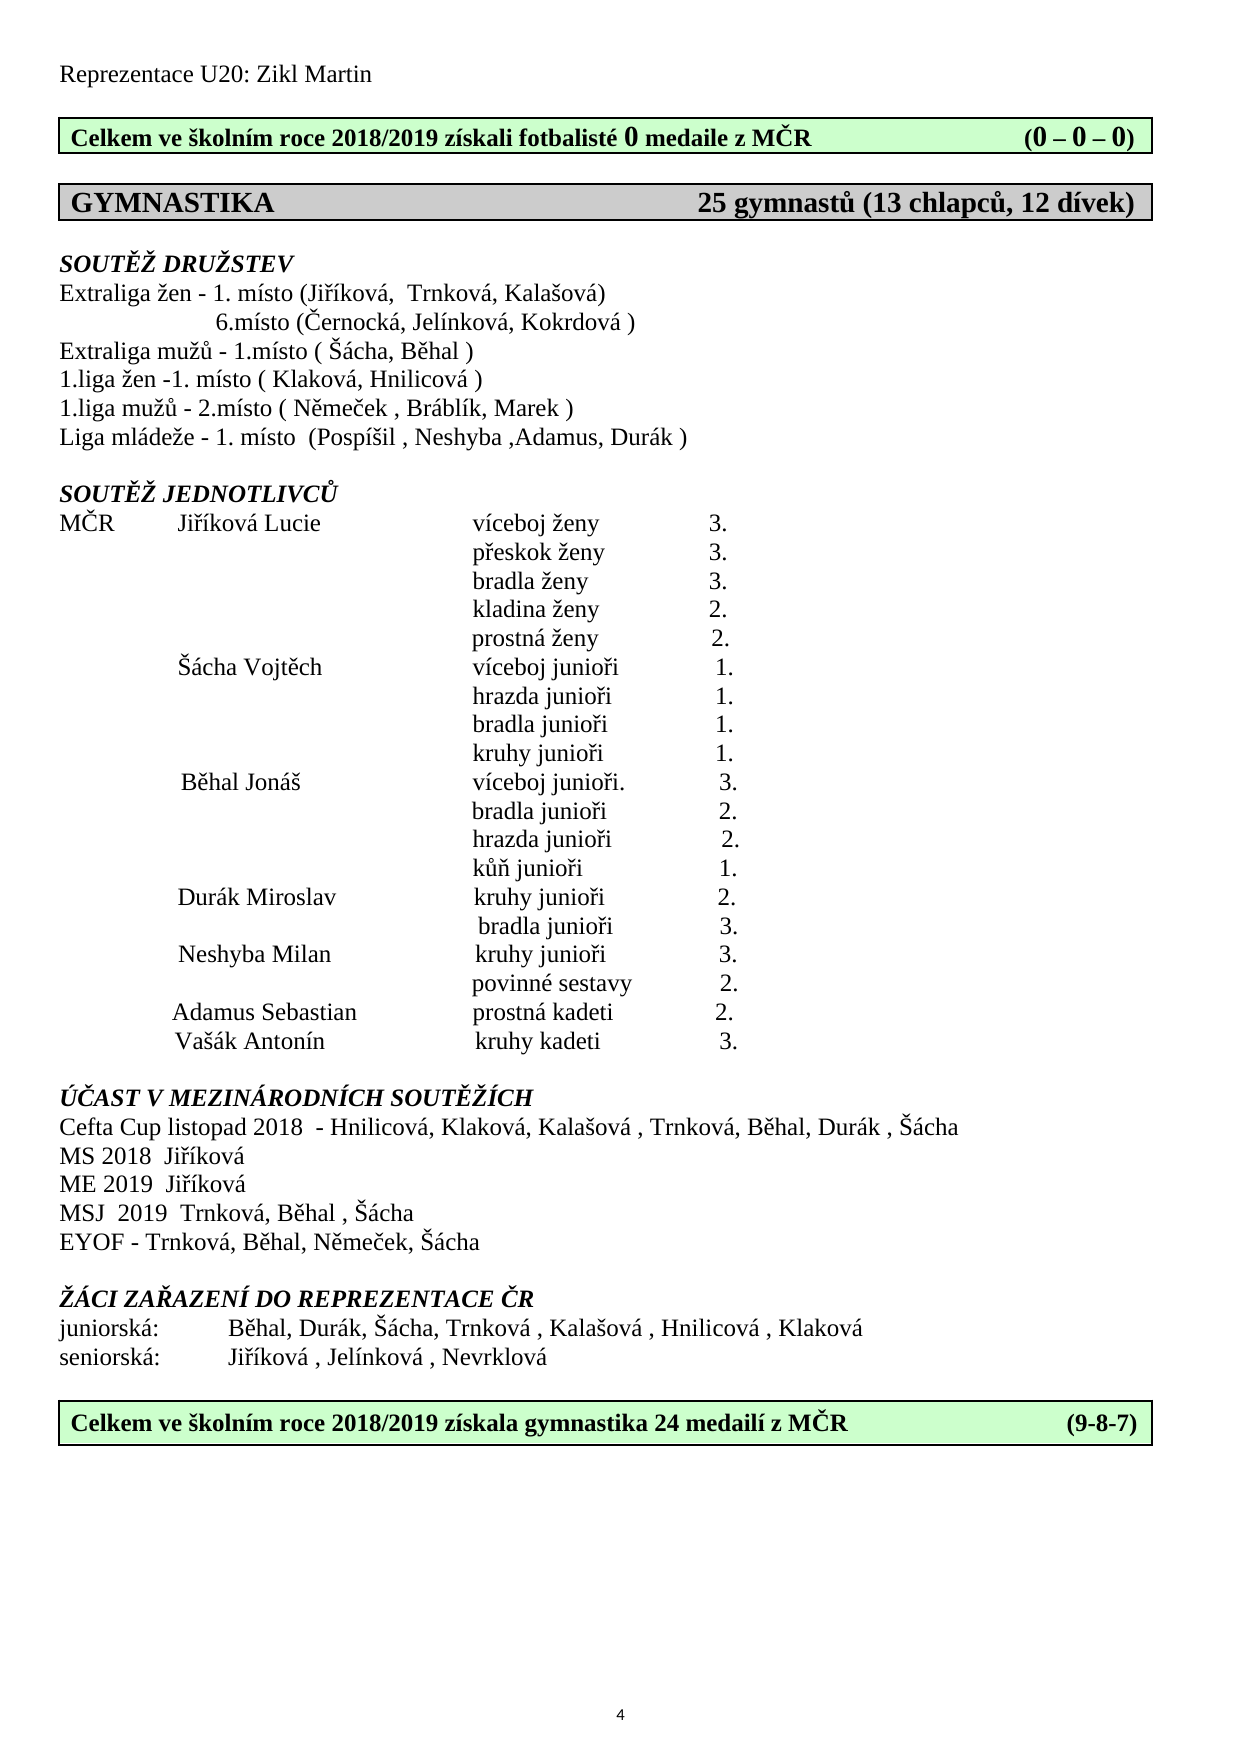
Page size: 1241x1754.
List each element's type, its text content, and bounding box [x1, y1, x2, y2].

text kůň junioři 1. [59, 853, 1181, 882]
text 1.liga mužů - 2.místo ( Němeček , Bráblík, Marek ) [59, 393, 1181, 422]
text Durák Miroslav kruhy junioři 2. [59, 882, 1181, 911]
text 6.místo (Černocká, Jelínková, Kokrdová ) [59, 307, 1181, 336]
text MČR Jiříková Lucie víceboj ženy 3. [59, 508, 1181, 537]
text juniorská: Běhal, Durák, Šácha, Trnková , Kalašová , Hnilicová , Klaková [59, 1313, 1181, 1342]
table_header GYMNASTIKA 25 gymnastů (13 chlapců, 12 dívek) [60, 185, 1151, 219]
text ME 2019 Jiříková [59, 1169, 1181, 1198]
text Liga mládeže - 1. místo (Pospíšil , Neshyba ,Adamus, Durák ) [59, 422, 1181, 451]
text bradla junioři 1. [59, 709, 1181, 738]
text Adamus Sebastian prostná kadeti 2. [59, 997, 1181, 1026]
text Běhal Jonáš víceboj junioři. 3. [59, 767, 1181, 796]
text SOUTĚŽ JEDNOTLIVCŮ [59, 479, 1181, 508]
table_header Celkem ve školním roce 2018/2019 získali fotbalisté 0 medaile z MČR (0 – 0 – 0) [60, 119, 1151, 152]
text EYOF - Trnková, Běhal, Němeček, Šácha [59, 1227, 1181, 1256]
text Cefta Cup listopad 2018 - Hnilicová, Klaková, Kalašová , Trnková, Běhal, Durák , Šácha [59, 1112, 1181, 1141]
text prostná ženy 2. [59, 623, 1181, 652]
text Šácha Vojtěch víceboj junioři 1. [59, 652, 1181, 681]
text povinné sestavy 2. [59, 968, 1181, 997]
text kladina ženy 2. [59, 594, 1181, 623]
text bradla junioři 2. [59, 796, 1181, 824]
text SOUTĚŽ DRUŽSTEV [59, 249, 1181, 278]
text ÚČAST V MEZINÁRODNÍCH SOUTĚŽÍCH [59, 1083, 1181, 1112]
text hrazda junioři 1. [59, 681, 1181, 709]
text bradla junioři 3. [59, 911, 1181, 939]
text Neshyba Milan kruhy junioři 3. [59, 939, 1181, 968]
text hrazda junioři 2. [59, 824, 1181, 853]
text Extraliga mužů - 1.místo ( Šácha, Běhal ) [59, 336, 1181, 364]
text Vašák Antonín kruhy kadeti 3. [59, 1026, 1181, 1054]
table_header Celkem ve školním roce 2018/2019 získala gymnastika 24 medailí z MČR (9-8-7) [60, 1402, 1151, 1443]
text ŽÁCI ZAŘAZENÍ DO REPREZENTACE ČR [59, 1284, 1181, 1313]
text Extraliga žen - 1. místo (Jiříková, Trnková, Kalašová) [59, 278, 1181, 307]
text seniorská: Jiříková , Jelínková , Nevrklová [59, 1342, 1181, 1371]
text kruhy junioři 1. [59, 738, 1181, 767]
text Reprezentace U20: Zikl Martin [59, 59, 1181, 88]
text MS 2018 Jiříková [59, 1141, 1181, 1169]
text bradla ženy 3. [59, 566, 1181, 594]
text MSJ 2019 Trnková, Běhal , Šácha [59, 1198, 1181, 1227]
text přeskok ženy 3. [59, 537, 1181, 566]
text 1.liga žen -1. místo ( Klaková, Hnilicová ) [59, 364, 1181, 393]
